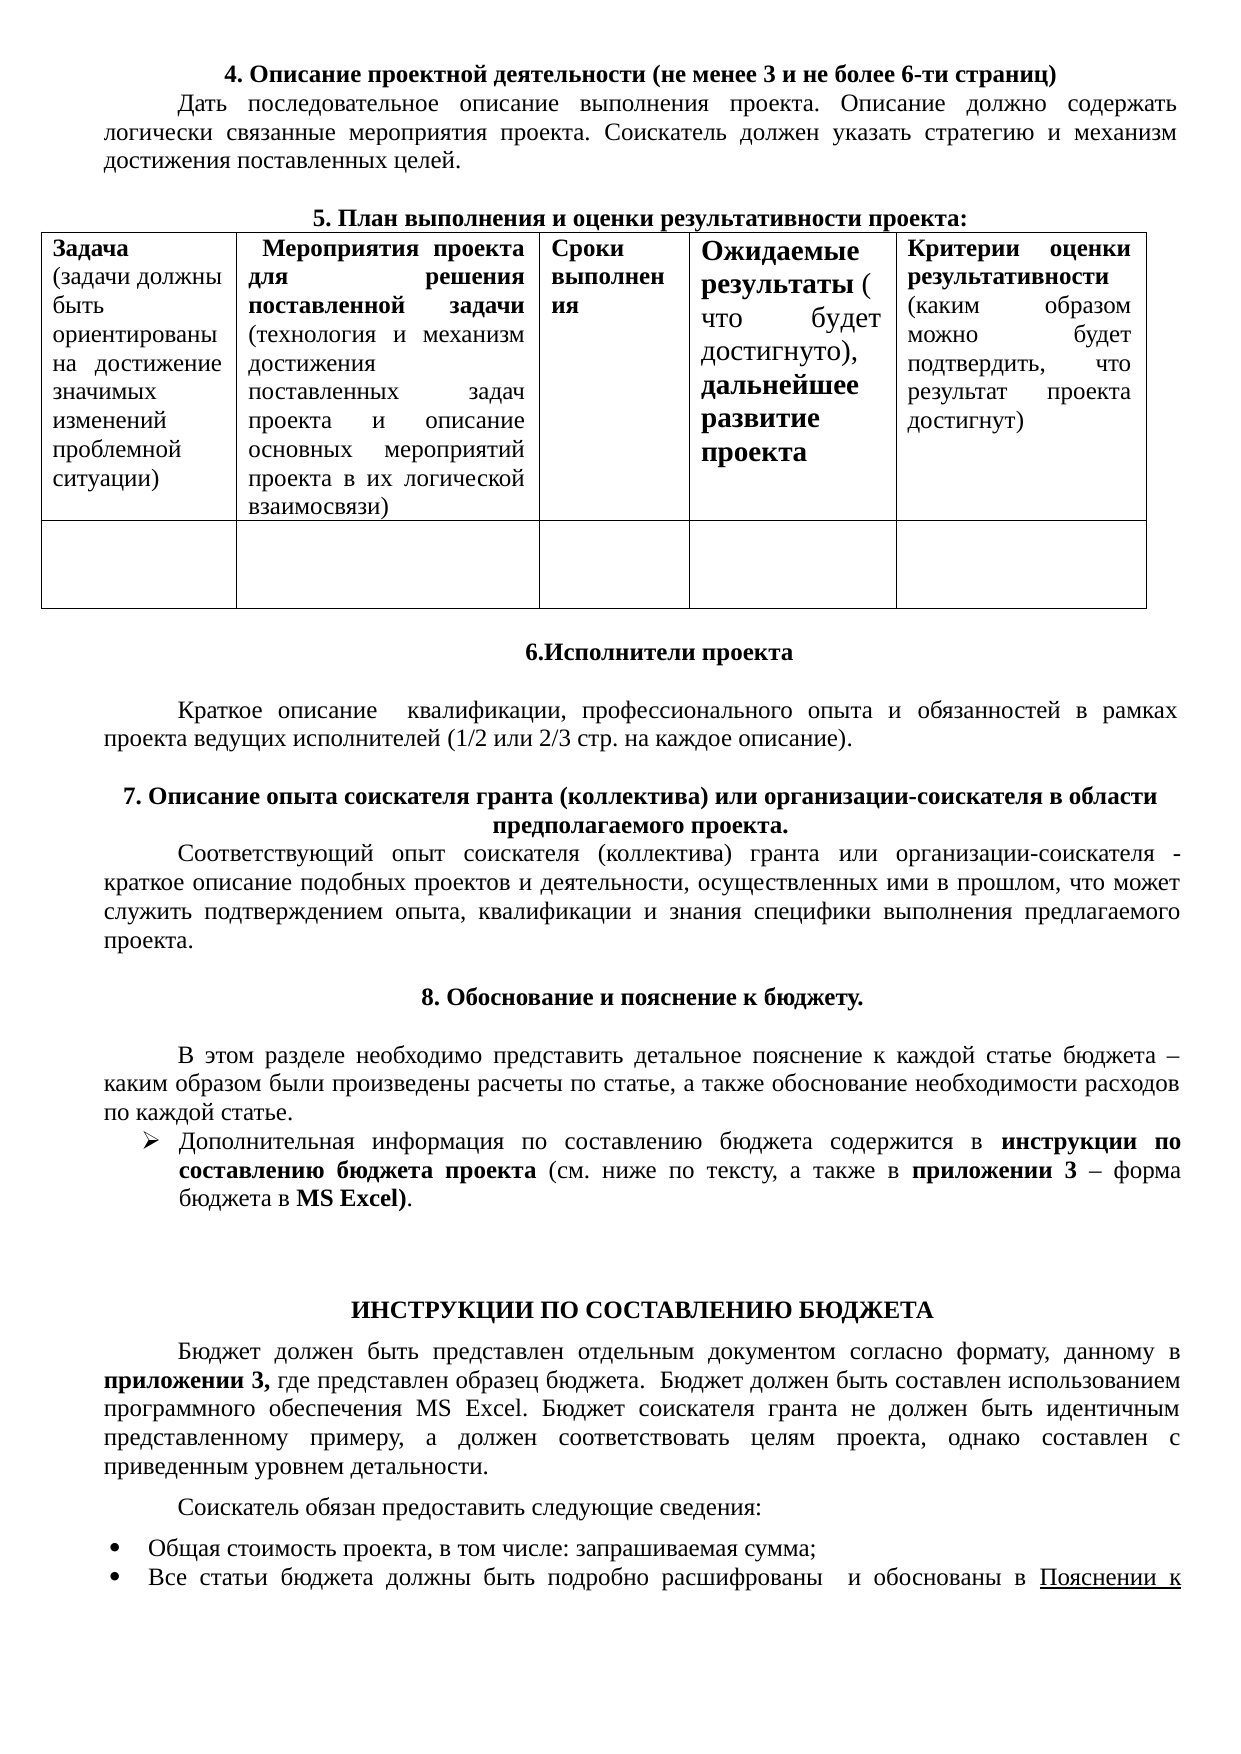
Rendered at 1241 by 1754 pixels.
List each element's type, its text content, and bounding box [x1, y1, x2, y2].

text ИНСТРУКЦИИ ПО СОСТАВЛЕНИЮ БЮДЖЕТА [103, 1295, 1181, 1323]
text В этом разделе необходимо представить детальное пояснение к каждой статье бюджета – каким образом были произведены расчеты по статье, а также обоснование необходимости расходов по каждой статье. [103, 1040, 1181, 1126]
table_header Мероприятия проекта для решения поставленной задачи (технология и механизм достижения поставленных задач проекта и описание основных мероприятий проекта в их логической взаимосвязи) [237, 233, 539, 520]
table_header Критерии оценки результативности (каким образом можно будет подтвердить, что результат проекта достигнут) [897, 233, 1146, 520]
table_header Ожидаемые результаты (что будет достигнуто), дальнейшее развитие проекта [690, 233, 896, 520]
table_header Сроки выполнения [540, 233, 689, 520]
list Общая стоимость проекта, в том числе: запрашиваемая сумма; [110, 1533, 1181, 1562]
table_cell [540, 521, 689, 607]
table_cell [42, 521, 236, 607]
text Соответствующий опыт соискателя (коллектива) гранта или организации-соискателя - краткое описание подобных проектов и деятельности, осуществленных ими в прошлом, что может служить подтверждением опыта, квалификации и знания специфики выполнения предлагаемого проекта. [103, 838, 1181, 953]
text Дать последовательное описание выполнения проекта. Описание должно содержать логически связанные мероприятия проекта. Соискатель должен указать стратегию и механизм достижения поставленных целей. [103, 88, 1177, 174]
text 8. Обоснование и пояснение к бюджету. [103, 982, 1181, 1011]
text Краткое описание квалификации, профессионального опыта и обязанностей в рамках проекта ведущих исполнителей (1/2 или 2/3 стр. на каждое описание). [103, 695, 1177, 752]
table_header Задача (задачи должны быть ориентированы на достижение значимых изменений проблемной ситуации) [42, 233, 236, 520]
text 7. Описание опыта соискателя гранта (коллектива) или организации-соискателя в области предполагаемого проекта. [103, 781, 1177, 838]
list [110, 1562, 1181, 1591]
text Соискатель обязан предоставить следующие сведения: [103, 1492, 1181, 1521]
text Бюджет должен быть представлен отдельным документом согласно формату, данному в приложении 3, где представлен образец бюджета. Бюджет должен быть составлен использованием программного обеспечения MS Excel. Бюджет соискателя гранта не должен быть идентичным представленному примеру, а должен соответствовать целям проекта, однако составлен с приведенным уровнем детальности. [103, 1336, 1181, 1480]
table_cell [897, 521, 1146, 607]
text 6.Исполнители проекта [141, 637, 1177, 666]
text 5. План выполнения и оценки результативности проекта: [103, 203, 1177, 232]
list Дополнительная информация по составлению бюджета содержится в инструкции по составлению бюджета проекта (см. ниже по тексту, а также в приложении 3 – форма бюджета в MS Excel). [141, 1126, 1181, 1212]
table_cell [690, 521, 896, 607]
table_cell [237, 521, 539, 607]
text 4. Описание проектной деятельности (не менее 3 и не более 6-ти страниц) [103, 59, 1177, 88]
